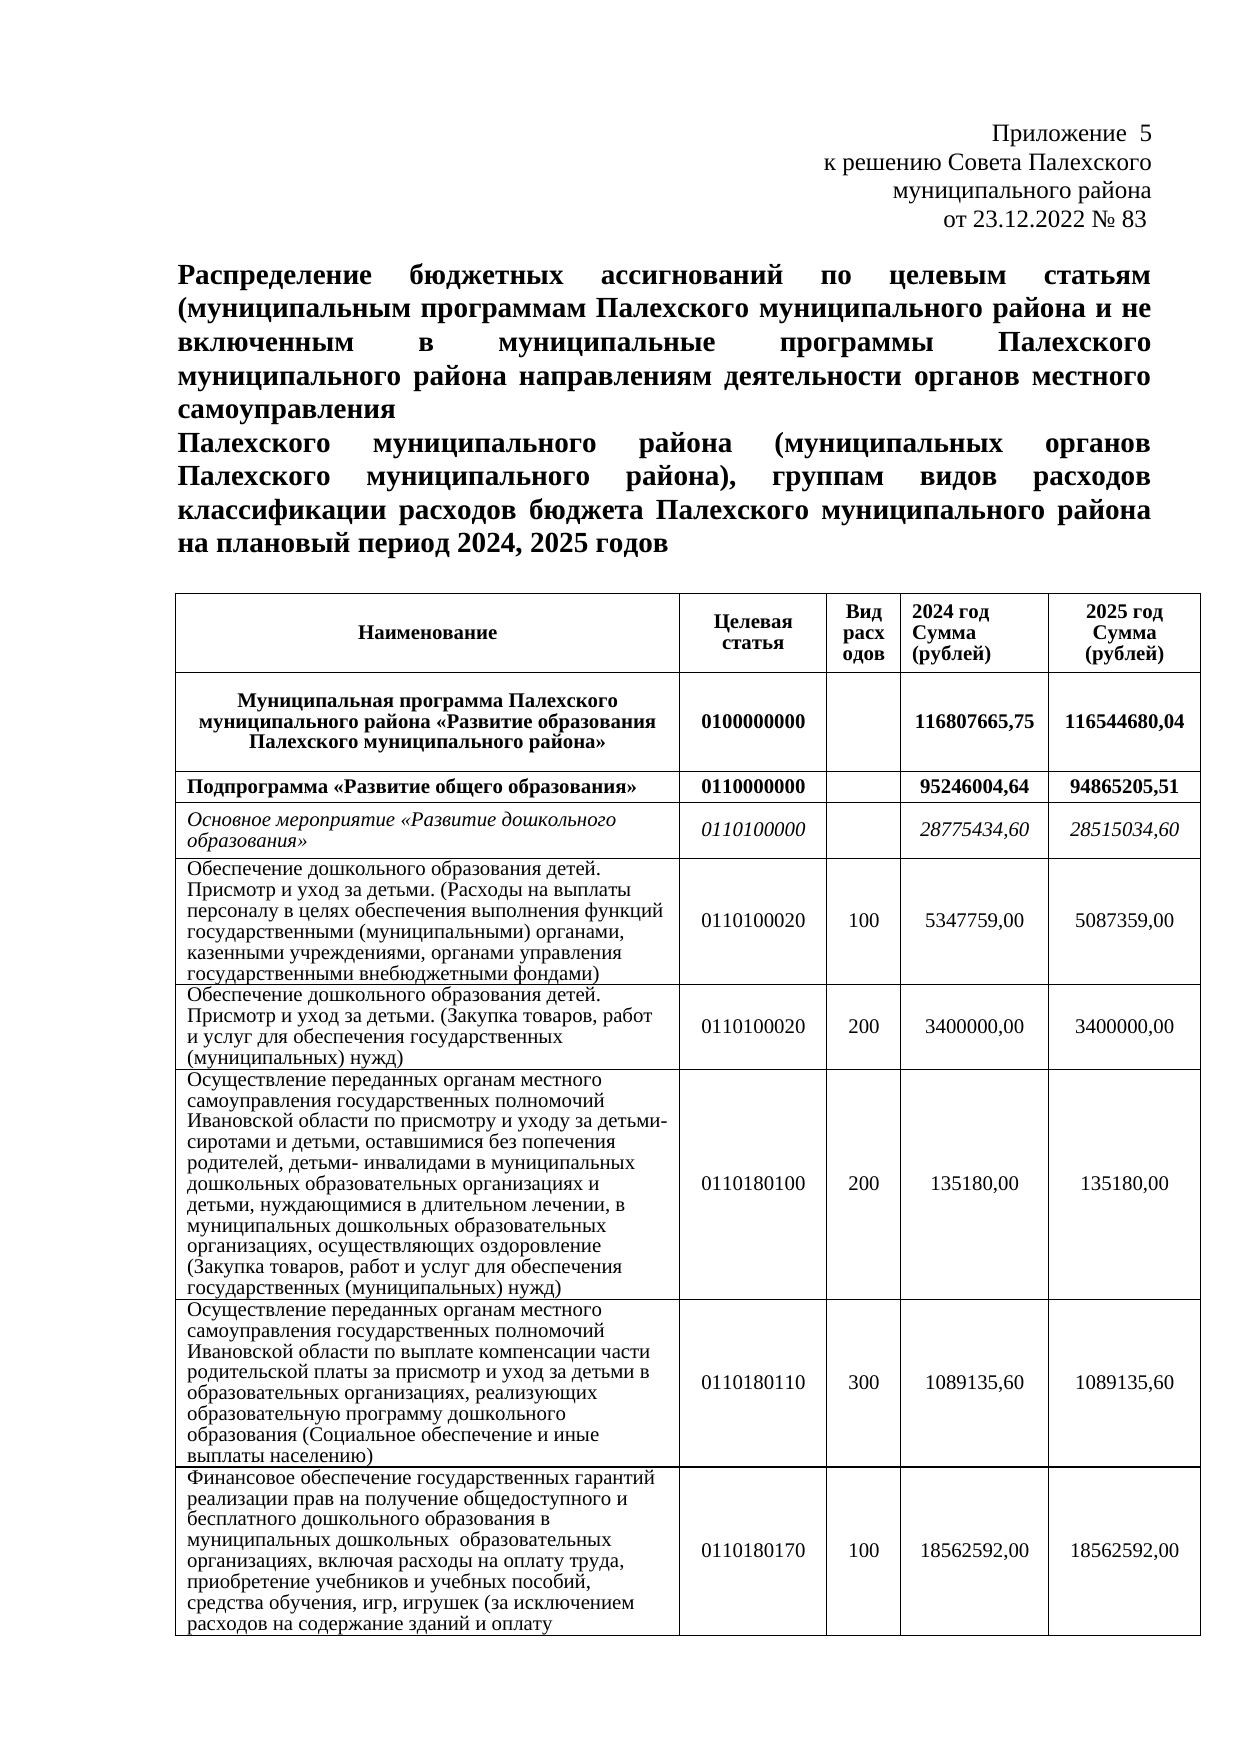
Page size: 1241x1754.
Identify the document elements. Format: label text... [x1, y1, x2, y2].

table_cell 5087359,00 [1049, 859, 1200, 984]
table_cell 0110100020 [680, 985, 826, 1068]
table_cell Муниципальная программа Палехского муниципального района «Развитие образования Палехского муниципального района» [176, 673, 679, 771]
table_cell 3400000,00 [1049, 985, 1200, 1068]
table_cell 116544680,04 [1049, 673, 1200, 771]
table_cell 135180,00 [901, 1070, 1048, 1299]
table_cell 18562592,00 [901, 1468, 1048, 1635]
text Приложение 5 [177, 118, 1152, 147]
table_cell 28515034,60 [1049, 803, 1200, 858]
title от 23.12.2022 № 83 [177, 204, 1147, 233]
table_cell Обеспечение дошкольного образования детей. Присмотр и уход за детьми. (Закупка товаров, работ и услуг для обеспечения государственных (муниципальных) нужд) [176, 985, 679, 1068]
table_cell 0110180100 [680, 1070, 826, 1299]
table_cell 200 [827, 985, 900, 1068]
table_cell 0110100020 [680, 859, 826, 984]
table_cell 1089135,60 [901, 1300, 1048, 1466]
table_cell 300 [827, 1300, 900, 1466]
table_header 2024 год Сумма (рублей) [901, 594, 1048, 672]
table_header Целевая статья [680, 594, 826, 672]
text муниципального района [177, 176, 1152, 204]
table_cell 3400000,00 [901, 985, 1048, 1068]
table_cell 95246004,64 [901, 772, 1048, 802]
table_cell 0100000000 [680, 673, 826, 771]
table_header Наименование [176, 594, 679, 672]
table_header Вид расходов [827, 594, 900, 672]
text Палехского муниципального района (муниципальных органов Палехского муниципального района), группам видов расходов классификации расходов бюджета Палехского муниципального района на плановый период 2024, 2025 годов [177, 425, 1152, 559]
table_cell Подпрограмма «Развитие общего образования» [176, 772, 679, 802]
table_cell Осуществление переданных органам местного самоуправления государственных полномочий Ивановской области по присмотру и уходу за детьми- сиротами и детьми, оставшимися без попечения родителей, детьми- инвалидами в муниципальных дошкольных образовательных организациях и детьми, нуждающимися в длительном лечении, в муниципальных дошкольных образовательных организациях, осуществляющих оздоровление (Закупка товаров, работ и услуг для обеспечения государственных (муниципальных) нужд) [176, 1070, 679, 1299]
table_cell 0110180170 [680, 1468, 826, 1635]
table_cell [827, 772, 900, 802]
table_cell 1089135,60 [1049, 1300, 1200, 1466]
table_cell Основное мероприятие «Развитие дошкольного образования» [176, 803, 679, 858]
table_cell 0110000000 [680, 772, 826, 802]
table_cell 100 [827, 1468, 900, 1635]
table_cell 0110100000 [680, 803, 826, 858]
table_cell 116807665,75 [901, 673, 1048, 771]
table_cell Обеспечение дошкольного образования детей. Присмотр и уход за детьми. (Расходы на выплаты персоналу в целях обеспечения выполнения функций государственными (муниципальными) органами, казенными учреждениями, органами управления государственными внебюджетными фондами) [176, 859, 679, 984]
table_cell 200 [827, 1070, 900, 1299]
table_cell 94865205,51 [1049, 772, 1200, 802]
text к решению Совета Палехского [177, 147, 1152, 176]
table_cell 135180,00 [1049, 1070, 1200, 1299]
table_cell [827, 673, 900, 771]
text Распределение бюджетных ассигнований по целевым статьям (муниципальным программам Палехского муниципального района и не включенным в муниципальные программы Палехского муниципального района направлениям деятельности органов местного самоуправления [177, 257, 1152, 425]
table_cell Осуществление переданных органам местного самоуправления государственных полномочий Ивановской области по выплате компенсации части родительской платы за присмотр и уход за детьми в образовательных организациях, реализующих образовательную программу дошкольного образования (Социальное обеспечение и иные выплаты населению) [176, 1300, 679, 1466]
table_cell [827, 803, 900, 858]
table_header 2025 год Сумма (рублей) [1049, 594, 1200, 672]
table_cell 18562592,00 [1049, 1468, 1200, 1635]
table_cell 0110180110 [680, 1300, 826, 1466]
table_cell 100 [827, 859, 900, 984]
table_cell 5347759,00 [901, 859, 1048, 984]
table_cell 28775434,60 [901, 803, 1048, 858]
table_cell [176, 1468, 679, 1635]
